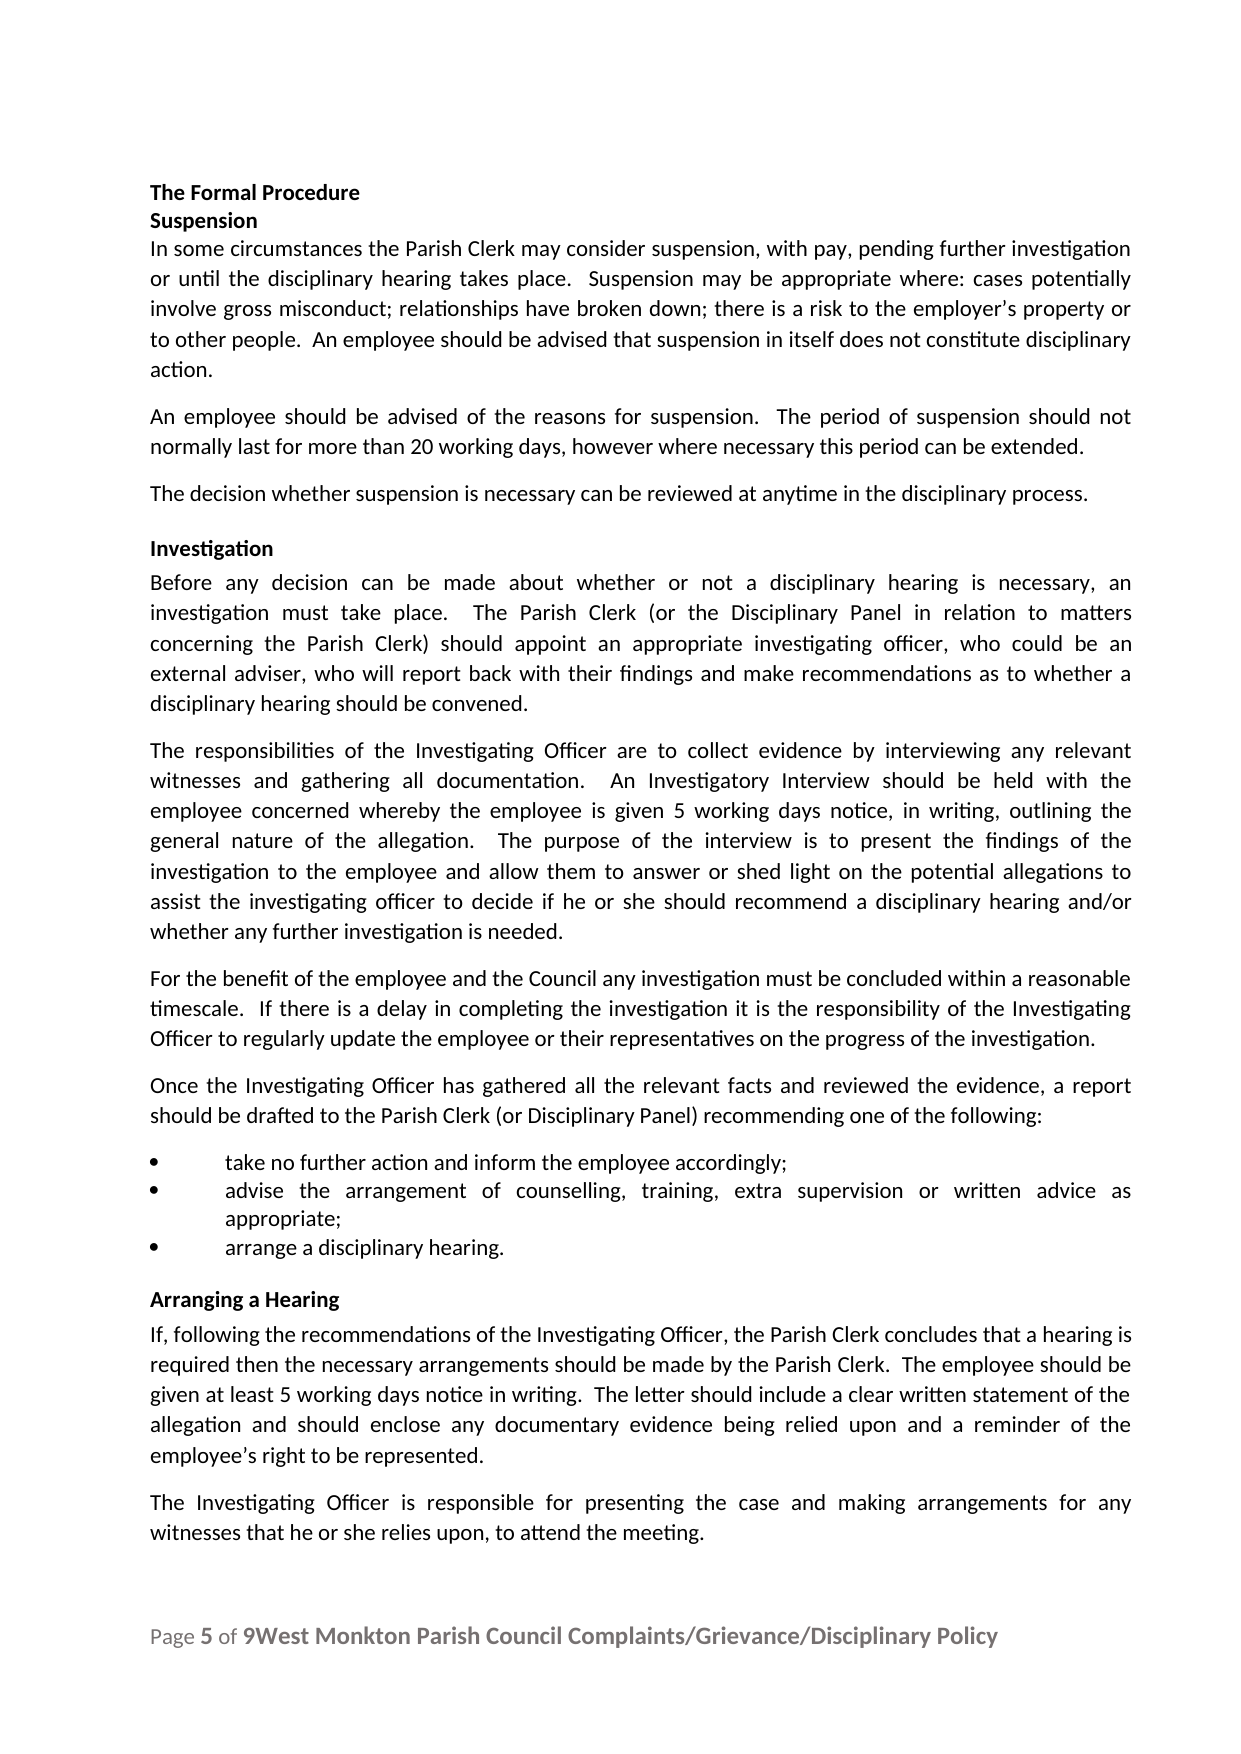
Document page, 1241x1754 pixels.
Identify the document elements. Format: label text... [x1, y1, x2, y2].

subtitle Investigation [150, 534, 1090, 562]
text An employee should be advised of the reasons for suspension. The period of suspension should not normally last for more than 20 working days, however where necessary this period can be extended. [150, 402, 1134, 460]
text Once the Investigating Officer has gathered all the relevant facts and reviewed the evidence, a report should be drafted to the Parish Clerk (or Disciplinary Panel) recommending one of the following: [150, 1071, 1134, 1130]
text Before any decision can be made about whether or not a disciplinary hearing is necessary, an investigation must take place. The Parish Clerk (or the Disciplinary Panel in relation to matters concerning the Parish Clerk) should appoint an appropriate investigating officer, who could be an external adviser, who will report back with their findings and make recommendations as to whether a disciplinary hearing should be convened. [150, 568, 1134, 717]
text If, following the recommendations of the Investigating Officer, the Parish Clerk concludes that a hearing is required then the necessary arrangements should be made by the Parish Clerk. The employee should be given at least 5 working days notice in writing. The letter should include a clear written statement of the allegation and should enclose any documentary evidence being relied upon and a reminder of the employee’s right to be represented. [150, 1320, 1134, 1469]
list take no further action and inform the employee accordingly; [150, 1148, 1134, 1177]
text In some circumstances the Parish Clerk may consider suspension, with pay, pending further investigation or until the disciplinary hearing takes place. Suspension may be appropriate where: cases potentially involve gross misconduct; relationships have broken down; there is a risk to the employer’s property or to other people. An employee should be advised that suspension in itself does not constitute disciplinary action. [150, 234, 1134, 383]
list arrange a disciplinary hearing. [150, 1233, 1134, 1261]
subtitle Arranging a Hearing [150, 1286, 1090, 1314]
text The decision whether suspension is necessary can be reviewed at anytime in the disciplinary process. [150, 479, 1134, 507]
text For the benefit of the employee and the Council any investigation must be concluded within a reasonable timescale. If there is a delay in completing the investigation it is the responsibility of the Investigating Officer to regularly update the employee or their representatives on the progress of the investigation. [150, 964, 1134, 1053]
text The Formal Procedure [150, 178, 1090, 206]
text Suspension [150, 206, 1090, 234]
text The Investigating Officer is responsible for presenting the case and making arrangements for any witnesses that he or she relies upon, to attend the meeting. [150, 1488, 1134, 1546]
list advise the arrangement of counselling, training, extra supervision or written advice as appropriate; [150, 1177, 1134, 1233]
text The responsibilities of the Investigating Officer are to collect evidence by interviewing any relevant witnesses and gathering all documentation. An Investigatory Interview should be held with the employee concerned whereby the employee is given 5 working days notice, in writing, outlining the general nature of the allegation. The purpose of the interview is to present the findings of the investigation to the employee and allow them to answer or shed light on the potential allegations to assist the investigating officer to decide if he or she should recommend a disciplinary hearing and/or whether any further investigation is needed. [150, 736, 1134, 945]
